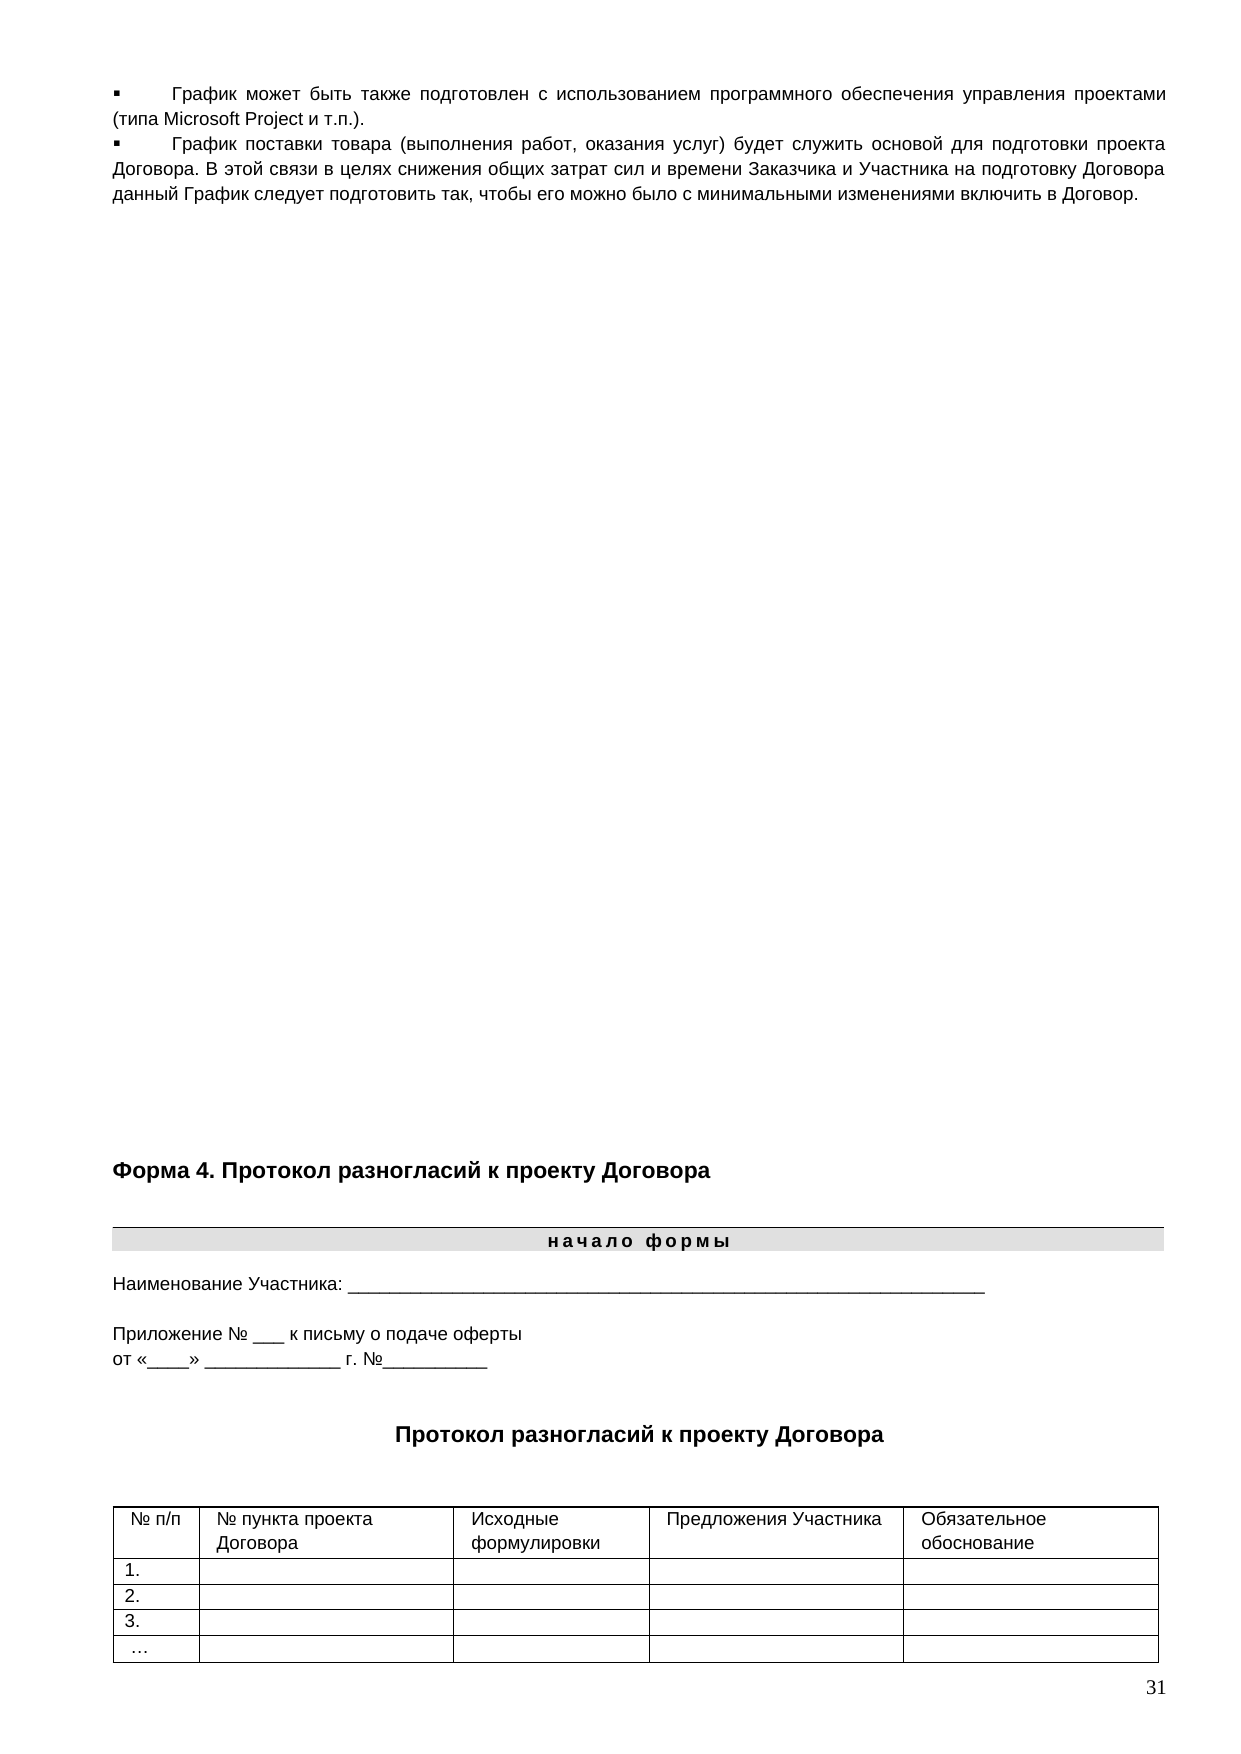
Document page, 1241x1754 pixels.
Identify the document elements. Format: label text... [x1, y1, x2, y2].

table_cell [200, 1559, 453, 1583]
table_cell [650, 1559, 903, 1583]
table_cell [114, 1585, 199, 1609]
table_header Предложения Участника [650, 1508, 903, 1558]
table_cell [904, 1585, 1158, 1609]
table_header № пункта проекта Договора [200, 1508, 453, 1558]
table_cell [650, 1610, 903, 1635]
table_cell [650, 1585, 903, 1609]
table_cell [200, 1585, 453, 1609]
table_cell [454, 1636, 649, 1662]
table_header № п/п [114, 1508, 199, 1558]
table_cell [650, 1636, 903, 1662]
table_cell [904, 1636, 1158, 1662]
text Протокол разногласий к проекту Договора [112, 1421, 1167, 1447]
table_cell [200, 1610, 453, 1635]
text Приложение № ___ к письму о подаче оферты от «____» _____________ г. №__________ [112, 1322, 1167, 1369]
table_cell [114, 1559, 199, 1583]
table_header Обязательное обоснование [904, 1508, 1158, 1558]
table_cell [200, 1636, 453, 1662]
table_cell [904, 1559, 1158, 1583]
table_cell [904, 1610, 1158, 1635]
list График может быть также подготовлен с использованием программного обеспечения управления проектами (типа Microsoft Project и т.п.). [112, 83, 1167, 129]
table_cell [454, 1610, 649, 1635]
text Наименование Участника: _____________________________________________________________ [112, 1273, 1167, 1294]
table_cell [114, 1610, 199, 1635]
table_header Исходные формулировки [454, 1508, 649, 1558]
table_cell [454, 1585, 649, 1609]
table_cell … [114, 1636, 199, 1662]
list График поставки товара (выполнения работ, оказания услуг) будет служить основой для подготовки проекта Договора. В этой связи в целях снижения общих затрат сил и времени Заказчика и Участника на подготовку Договора данный График следует подготовить так, чтобы его можно было с минимальными изменениями включить в Договор. [112, 133, 1167, 204]
text начало формы [112, 1228, 1164, 1251]
subtitle Форма 4. Протокол разногласий к проекту Договора [112, 1157, 1167, 1183]
table_cell [454, 1559, 649, 1583]
